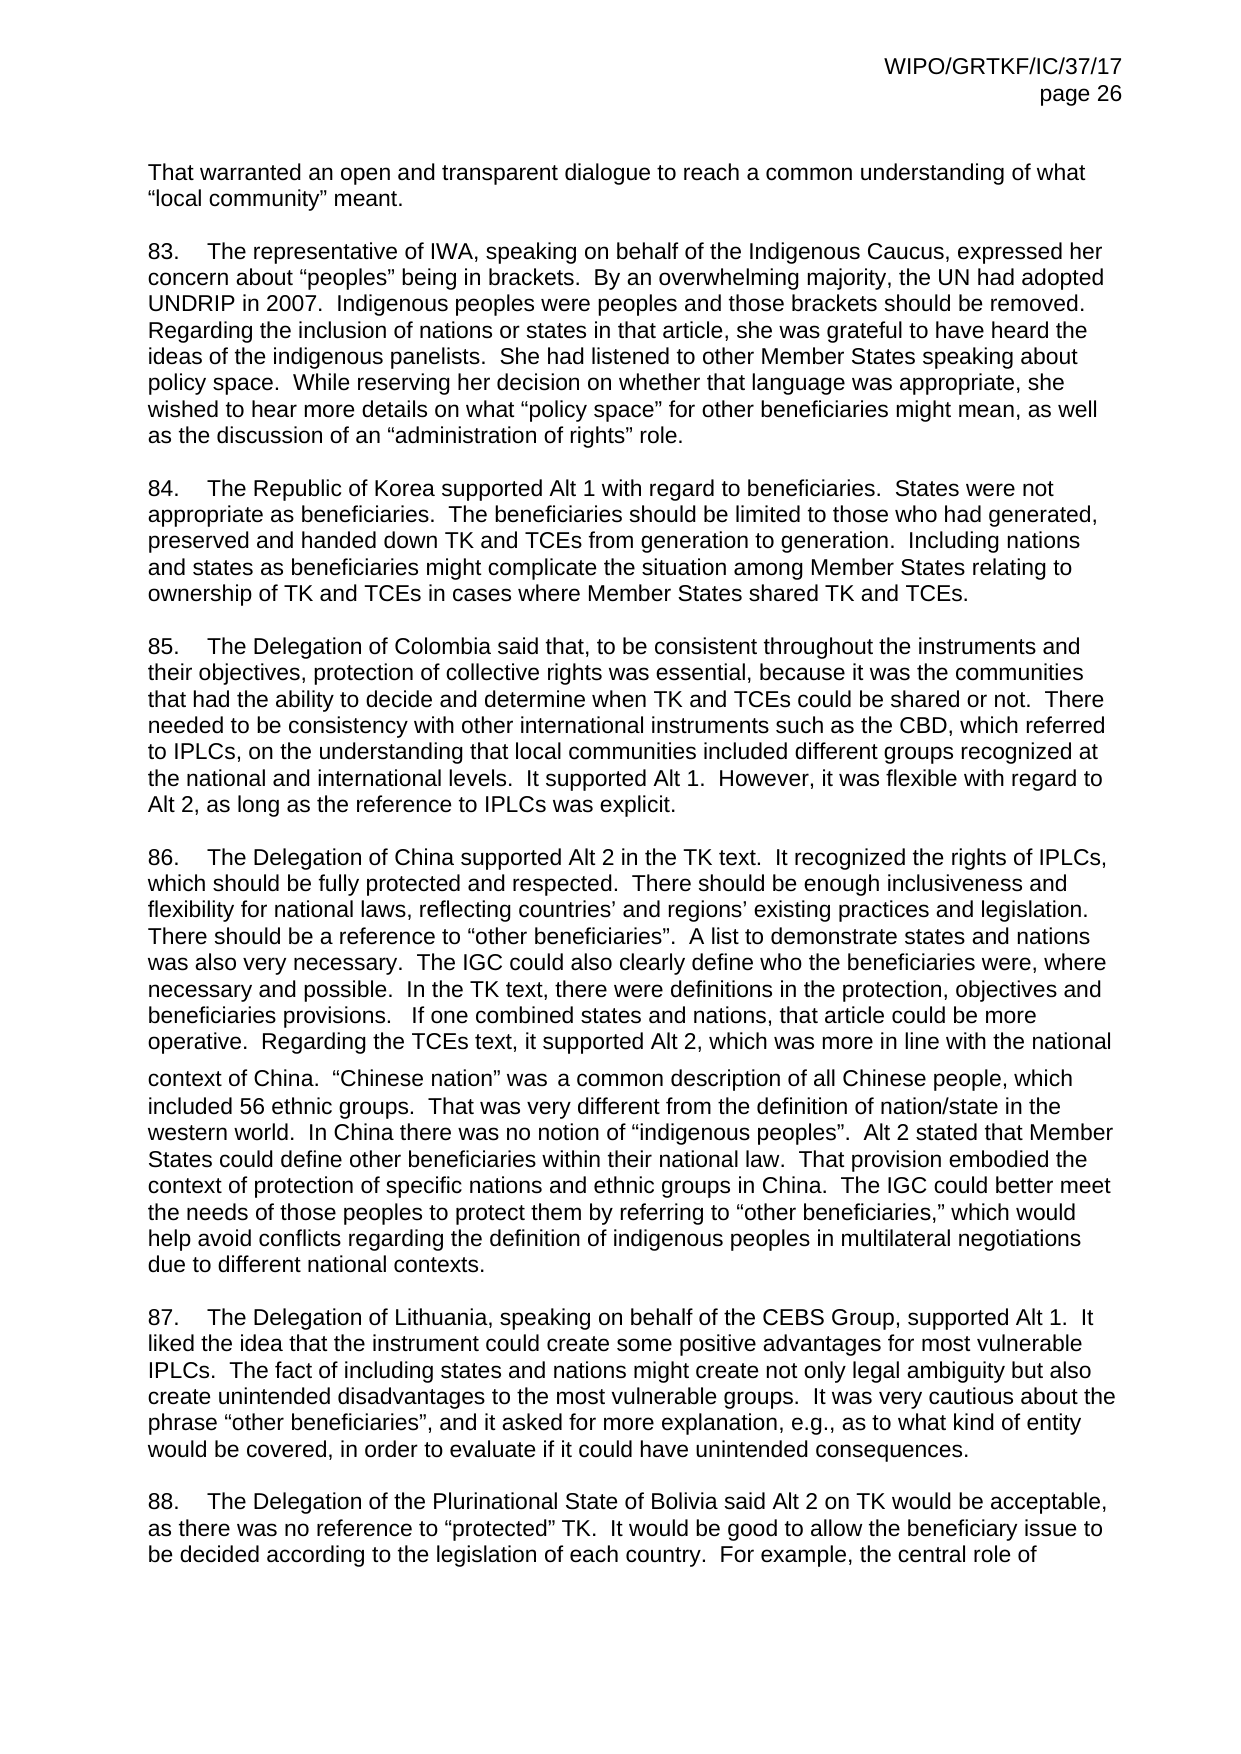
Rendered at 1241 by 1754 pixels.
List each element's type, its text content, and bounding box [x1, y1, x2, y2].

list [148, 1488, 1122, 1567]
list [148, 158, 1122, 211]
list The Republic of Korea supported Alt 1 with regard to beneficiaries. States were not appropriate as beneficiaries. The beneficiaries should be limited to those who had generated, preserved and handed down TK and TCEs from generation to generation. Including nations and states as beneficiaries might complicate the situation among Member States relating to ownership of TK and TCEs in cases where Member States shared TK and TCEs. [148, 475, 1122, 607]
list The representative of IWA, speaking on behalf of the Indigenous Caucus, expressed her concern about “peoples” being in brackets. By an overwhelming majority, the UN had adopted UNDRIP in 2007. Indigenous peoples were peoples and those brackets should be removed. Regarding the inclusion of nations or states in that article, she was grateful to have heard the ideas of the indigenous panelists. She had listened to other Member States speaking about policy space. While reserving her decision on whether that language was appropriate, she wished to hear more details on what “policy space” for other beneficiaries might mean, as well as the discussion of an “administration of rights” role. [148, 238, 1122, 448]
list The Delegation of Colombia said that, to be consistent throughout the instruments and their objectives, protection of collective rights was essential, because it was the communities that had the ability to decide and determine when TK and TCEs could be shared or not. There needed to be consistency with other international instruments such as the CBD, which referred to IPLCs, on the understanding that local communities included different groups recognized at the national and international levels. It supported Alt 1. However, it was flexible with regard to Alt 2, as long as the reference to IPLCs was explicit. [148, 633, 1122, 817]
list The Delegation of China supported Alt 2 in the TK text. It recognized the rights of IPLCs, which should be fully protected and respected. There should be enough inclusiveness and flexibility for national laws, reflecting countries’ and regions’ existing practices and legislation. There should be a reference to “other beneficiaries”. A list to demonstrate states and nations was also very necessary. The IGC could also clearly define who the beneficiaries were, where necessary and possible. In the TK text, there were definitions in the protection, objectives and beneficiaries provisions. If one combined states and nations, that article could be more operative. Regarding the TCEs text, it supported Alt 2, which was more in line with the national context of China. “Chinese nation” was a common description of all Chinese people, which included 56 ethnic groups. That was very different from the definition of nation/state in the western world. In China there was no notion of “indigenous peoples”. Alt 2 stated that Member States could define other beneficiaries within their national law. That provision embodied the context of protection of specific nations and ethnic groups in China. The IGC could better meet the needs of those peoples to protect them by referring to “other beneficiaries,” which would help avoid conflicts regarding the definition of indigenous peoples in multilateral negotiations due to different national contexts. [148, 844, 1122, 1277]
list The Delegation of Lithuania, speaking on behalf of the CEBS Group, supported Alt 1. It liked the idea that the instrument could create some positive advantages for most vulnerable IPLCs. The fact of including states and nations might create not only legal ambiguity but also create unintended disadvantages to the most vulnerable groups. It was very cautious about the phrase “other beneficiaries”, and it asked for more explanation, e.g., as to what kind of entity would be covered, in order to evaluate if it could have unintended consequences. [148, 1304, 1122, 1462]
